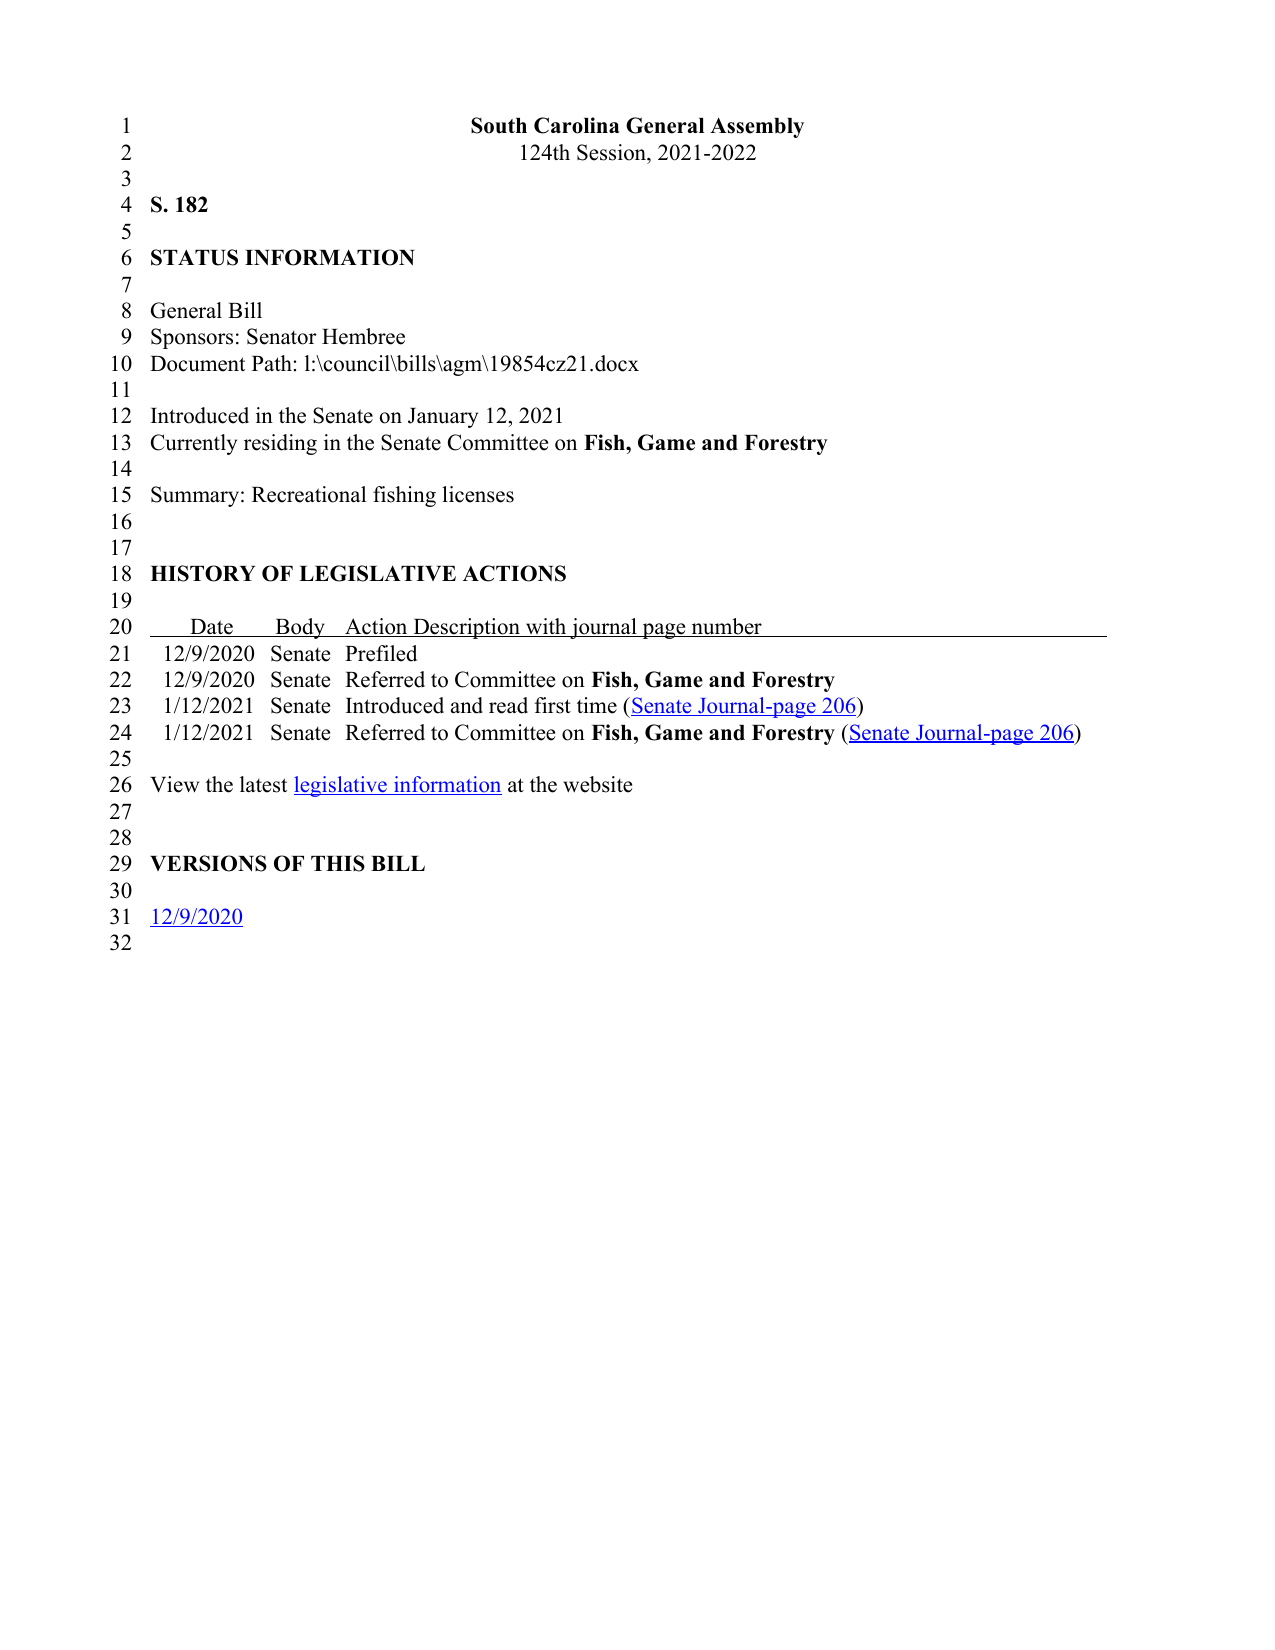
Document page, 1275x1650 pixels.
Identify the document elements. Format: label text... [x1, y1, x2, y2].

text Document Path: l:\council\bills\agm\19854cz21.docx [150, 350, 1125, 376]
text 124th Session, 2021-2022 [150, 139, 1125, 165]
text Currently residing in the Senate Committee on Fish, Game and Forestry [150, 429, 1125, 455]
text 12/9/2020 Senate Referred to Committee on Fish, Game and Forestry [150, 666, 1125, 692]
text General Bill [150, 297, 1125, 323]
text South Carolina General Assembly [150, 112, 1125, 139]
text Summary: Recreational fishing licenses [150, 481, 1125, 508]
text HISTORY OF LEGISLATIVE ACTIONS [150, 561, 1125, 587]
text VERSIONS OF THIS BILL [150, 850, 1125, 877]
text 1/12/2021 Senate Referred to Committee on Fish, Game and Forestry (Senate Journal-page 206) [150, 719, 1125, 745]
text Date Body Action Description with journal page number [150, 613, 1125, 639]
text Introduced in the Senate on January 12, 2021 [150, 402, 1125, 429]
text View the latest legislative information at the website [150, 771, 1125, 798]
text 12/9/2020 [150, 903, 1125, 929]
text S. 182 [150, 192, 1125, 218]
text STATUS INFORMATION [150, 244, 1125, 271]
text 12/9/2020 Senate Prefiled [150, 639, 1125, 666]
text Sponsors: Senator Hembree [150, 323, 1125, 350]
text 1/12/2021 Senate Introduced and read first time (Senate Journal-page 206) [150, 692, 1125, 719]
